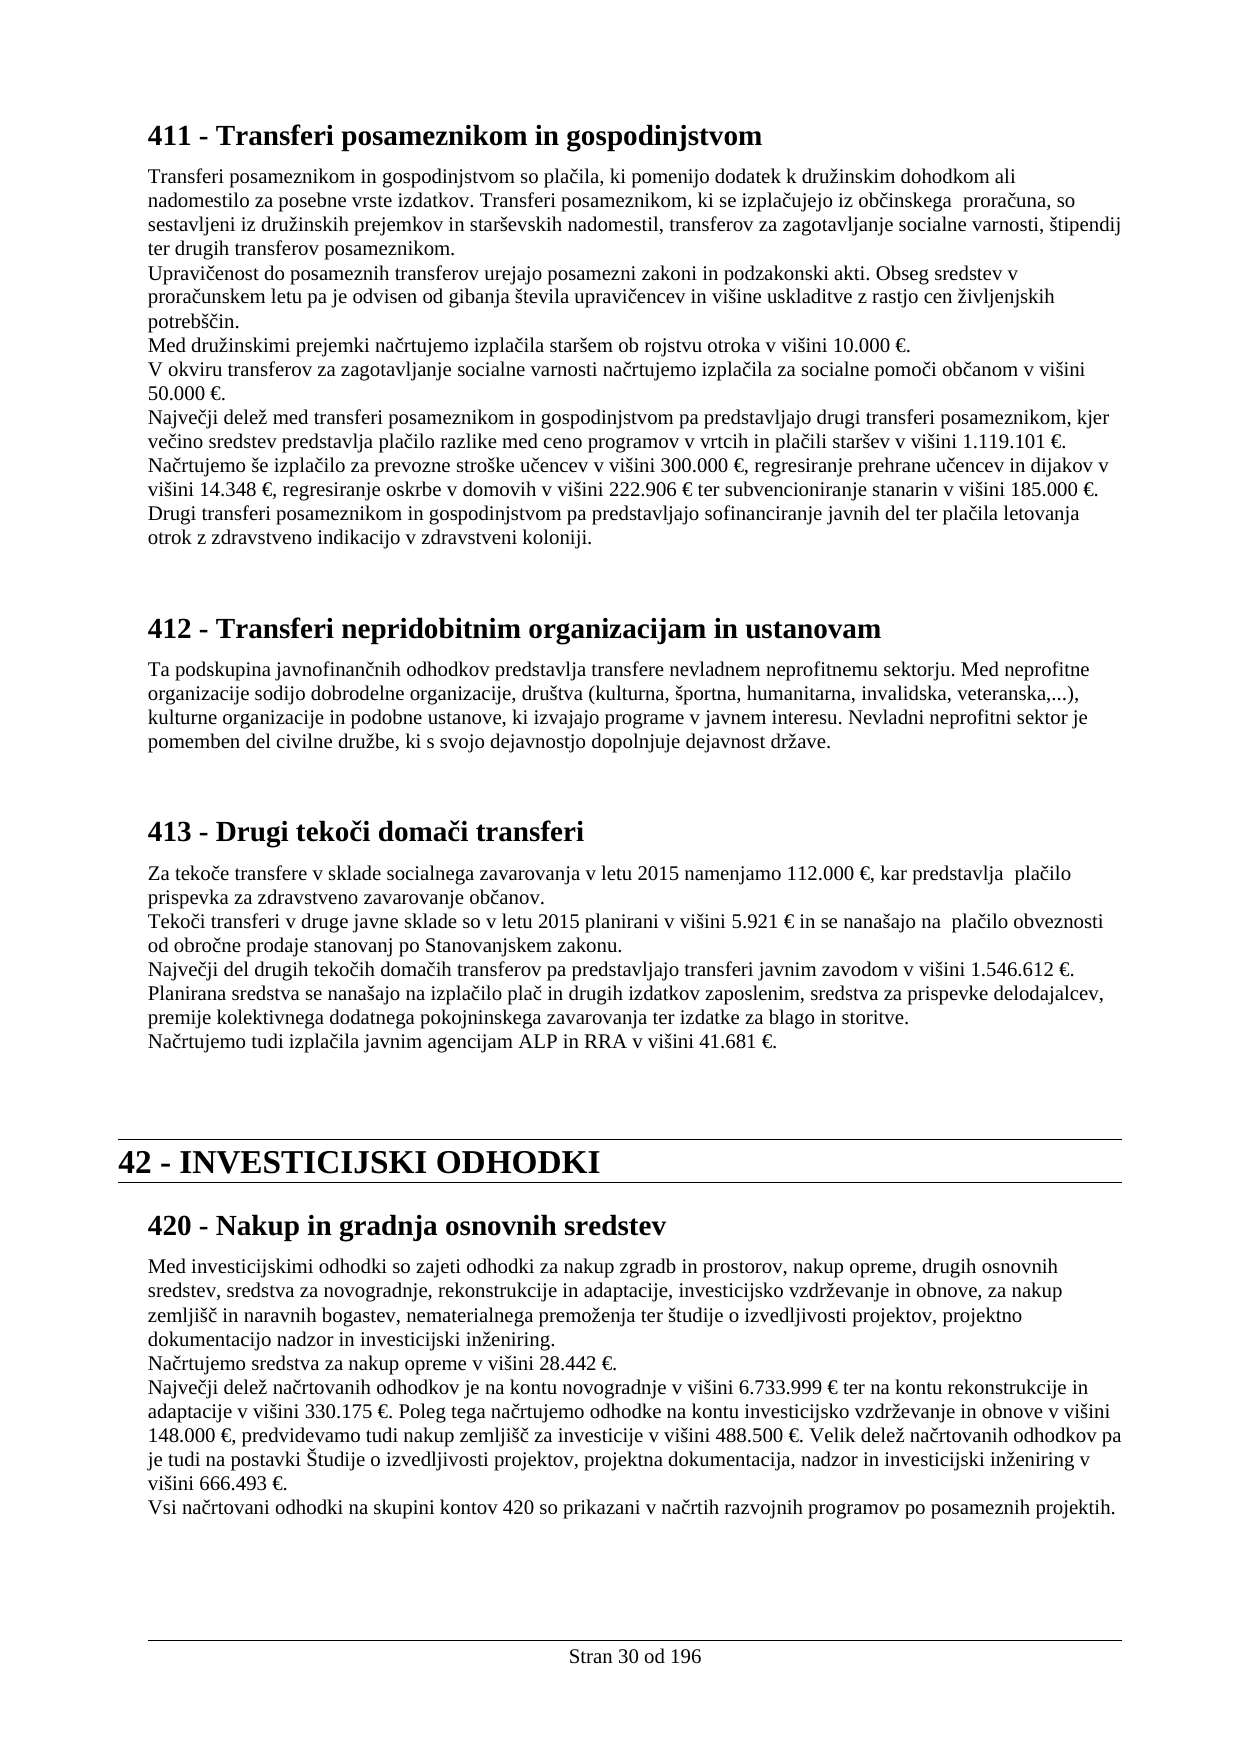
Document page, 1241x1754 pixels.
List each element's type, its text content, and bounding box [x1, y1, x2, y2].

subtitle 412 - Transferi nepridobitnim organizacijam in ustanovam [148, 611, 1122, 644]
text Za tekoče transfere v sklade socialnega zavarovanja v letu 2015 namenjamo 112.000 €, kar predstavlja plačilo prispevka za zdravstveno zavarovanje občanov. Tekoči transferi v druge javne sklade so v letu 2015 planirani v višini 5.921 € in se nanašajo na plačilo obveznosti od obročne prodaje stanovanj po Stanovanjskem zakonu. Največji del drugih tekočih domačih transferov pa predstavljajo transferi javnim zavodom v višini 1.546.612 €. Planirana sredstva se nanašajo na izplačilo plač in drugih izdatkov zaposlenim, sredstva za prispevke delodajalcev, premije kolektivnega dodatnega pokojninskega zavarovanja ter izdatke za blago in storitve. Načrtujemo tudi izplačila javnim agencijam ALP in RRA v višini 41.681 €. [148, 861, 1122, 1053]
subtitle 420 - Nakup in gradnja osnovnih sredstev [148, 1208, 1122, 1242]
subtitle 413 - Drugi tekoči domači transferi [148, 814, 1122, 848]
subtitle 42 - INVESTICIJSKI ODHODKI [118, 1140, 1122, 1182]
text Ta podskupina javnofinančnih odhodkov predstavlja transfere nevladnem neprofitnemu sektorju. Med neprofitne organizacije sodijo dobrodelne organizacije, društva (kulturna, športna, humanitarna, invalidska, veteranska,...), kulturne organizacije in podobne ustanove, ki izvajajo programe v javnem interesu. Nevladni neprofitni sektor je pomemben del civilne družbe, ki s svojo dejavnostjo dopolnjuje dejavnost države. [148, 657, 1122, 753]
text Med investicijskimi odhodki so zajeti odhodki za nakup zgradb in prostorov, nakup opreme, drugih osnovnih sredstev, sredstva za novogradnje, rekonstrukcije in adaptacije, investicijsko vzdrževanje in obnove, za nakup zemljišč in naravnih bogastev, nematerialnega premoženja ter študije o izvedljivosti projektov, projektno dokumentacijo nadzor in investicijski inženiring. Načrtujemo sredstva za nakup opreme v višini 28.442 €. Največji delež načrtovanih odhodkov je na kontu novogradnje v višini 6.733.999 € ter na kontu rekonstrukcije in adaptacije v višini 330.175 €. Poleg tega načrtujemo odhodke na kontu investicijsko vzdrževanje in obnove v višini 148.000 €, predvidevamo tudi nakup zemljišč za investicije v višini 488.500 €. Velik delež načrtovanih odhodkov pa je tudi na postavki Študije o izvedljivosti projektov, projektna dokumentacija, nadzor in investicijski inženiring v višini 666.493 €. Vsi načrtovani odhodki na skupini kontov 420 so prikazani v načrtih razvojnih programov po posameznih projektih. [148, 1254, 1122, 1519]
text Transferi posameznikom in gospodinjstvom so plačila, ki pomenijo dodatek k družinskim dohodkom ali nadomestilo za posebne vrste izdatkov. Transferi posameznikom, ki se izplačujejo iz občinskega proračuna, so sestavljeni iz družinskih prejemkov in starševskih nadomestil, transferov za zagotavljanje socialne varnosti, štipendij ter drugih transferov posameznikom. Upravičenost do posameznih transferov urejajo posamezni zakoni in podzakonski akti. Obseg sredstev v proračunskem letu pa je odvisen od gibanja števila upravičencev in višine uskladitve z rastjo cen življenjskih potrebščin. Med družinskimi prejemki načrtujemo izplačila staršem ob rojstvu otroka v višini 10.000 €. V okviru transferov za zagotavljanje socialne varnosti načrtujemo izplačila za socialne pomoči občanom v višini 50.000 €. Največji delež med transferi posameznikom in gospodinjstvom pa predstavljajo drugi transferi posameznikom, kjer večino sredstev predstavlja plačilo razlike med ceno programov v vrtcih in plačili staršev v višini 1.119.101 €. Načrtujemo še izplačilo za prevozne stroške učencev v višini 300.000 €, regresiranje prehrane učencev in dijakov v višini 14.348 €, regresiranje oskrbe v domovih v višini 222.906 € ter subvencioniranje stanarin v višini 185.000 €. Drugi transferi posameznikom in gospodinjstvom pa predstavljajo sofinanciranje javnih del ter plačila letovanja otrok z zdravstveno indikacijo v zdravstveni koloniji. [148, 164, 1122, 549]
subtitle 411 - Transferi posameznikom in gospodinjstvom [148, 118, 1122, 152]
